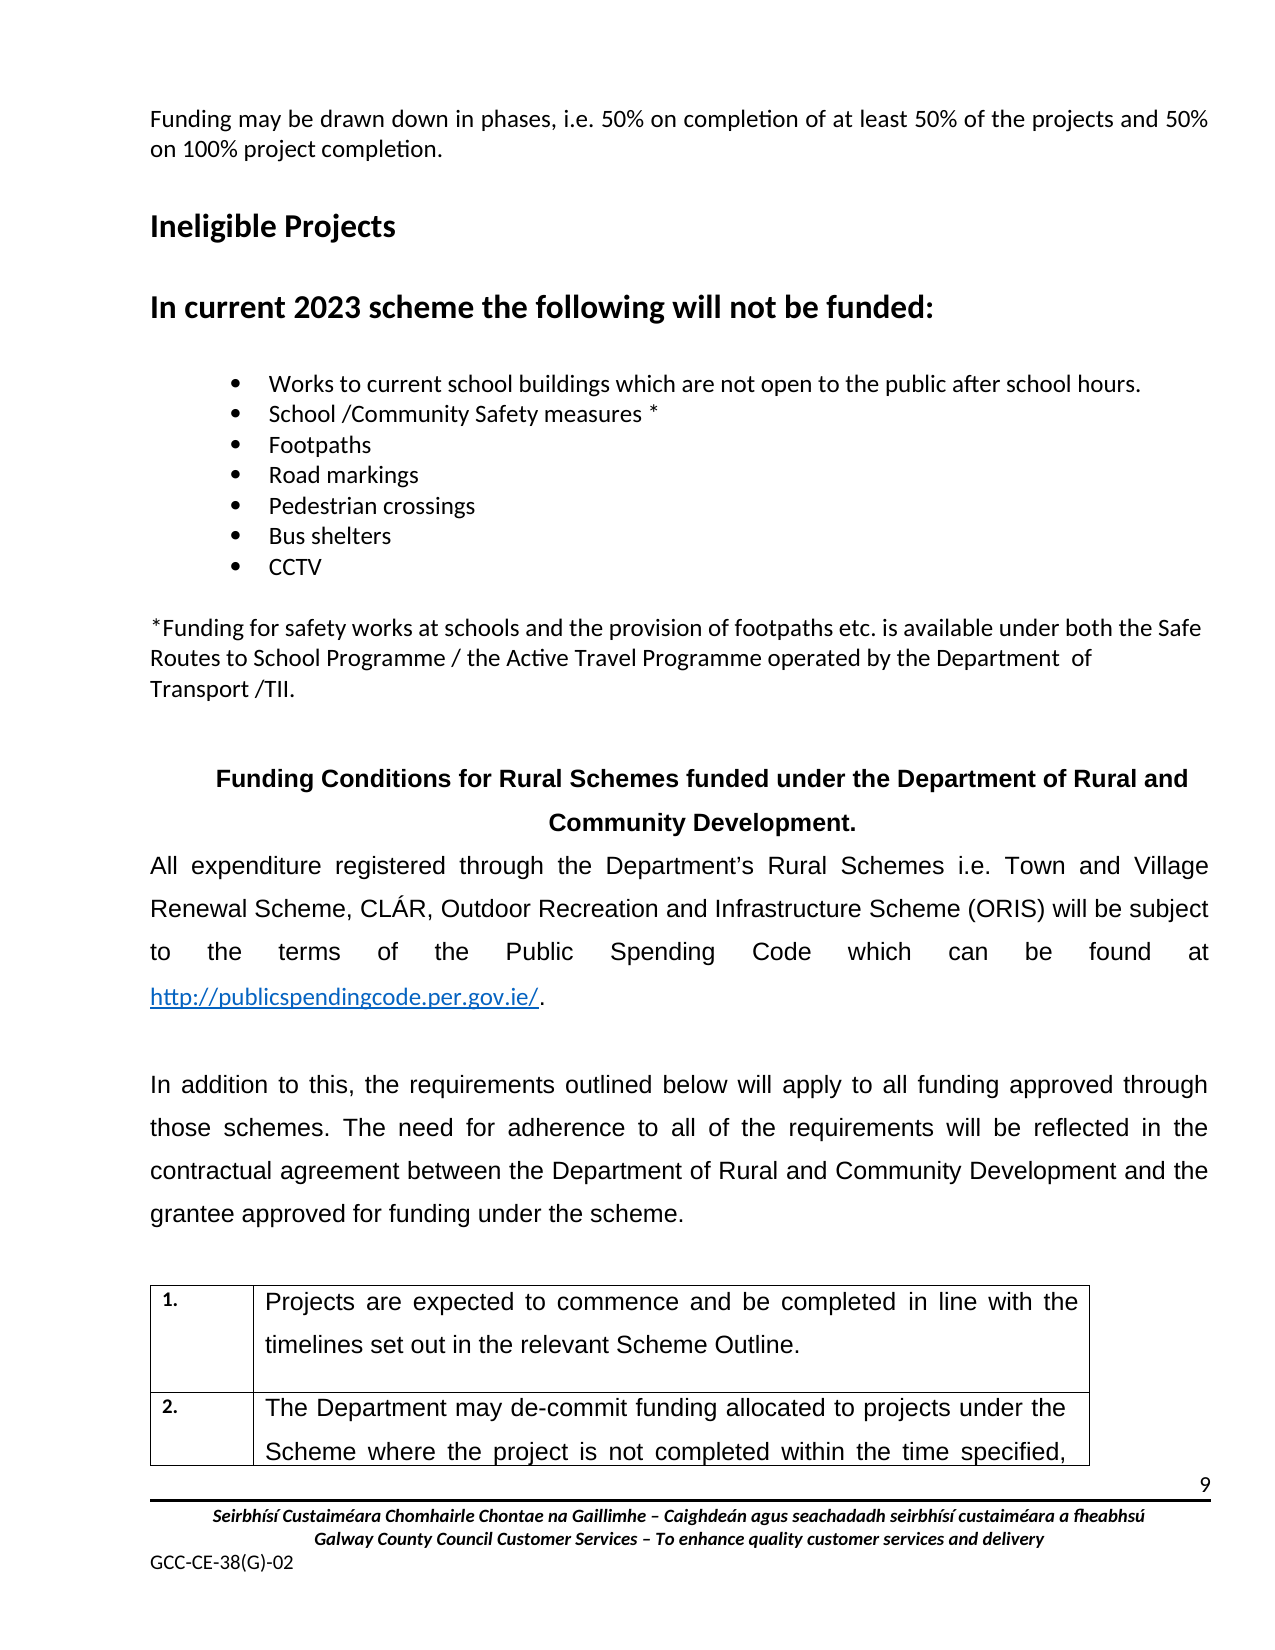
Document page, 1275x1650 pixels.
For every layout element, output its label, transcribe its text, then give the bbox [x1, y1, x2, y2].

text Funding may be drawn down in phases, i.e. 50% on completion of at least 50% of the projects and 50% on 100% project completion. [150, 103, 1211, 164]
text *Funding for safety works at schools and the provision of footpaths etc. is available under both the Safe Routes to School Programme / the Active Travel Programme operated by the Department of Transport /TII. [150, 612, 1211, 703]
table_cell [254, 1393, 1089, 1465]
text All expenditure registered through the Department’s Rural Schemes i.e. Town and Village Renewal Scheme, CLÁR, Outdoor Recreation and Infrastructure Scheme (ORIS) will be subject to the terms of the Public Spending Code which can be found at http://publicspendingcode.per.gov.ie/. [150, 851, 1211, 1011]
list Pedestrian crossings [231, 490, 1211, 520]
list Bus shelters [231, 520, 1211, 551]
list School /Community Safety measures * [231, 398, 1211, 429]
list Footpaths [231, 429, 1211, 459]
table_header Projects are expected to commence and be completed in line with the timelines set out in the relevant Scheme Outline. [254, 1286, 1089, 1392]
list Funding Conditions for Rural Schemes funded under the Department of Rural and Community Development. [194, 764, 1211, 836]
text Ineligible Projects [150, 205, 1211, 246]
list CCTV [231, 551, 1211, 581]
text In current 2023 scheme the following will not be funded: [150, 286, 1211, 327]
list Works to current school buildings which are not open to the public after school hours. [231, 368, 1211, 398]
list Road markings [231, 459, 1211, 490]
table_cell 2. [151, 1393, 253, 1465]
text In addition to this, the requirements outlined below will apply to all funding approved through those schemes. The need for adherence to all of the requirements will be reflected in the contractual agreement between the Department of Rural and Community Development and the grantee approved for funding under the scheme. [150, 1070, 1211, 1228]
table_header 1. [151, 1286, 253, 1392]
